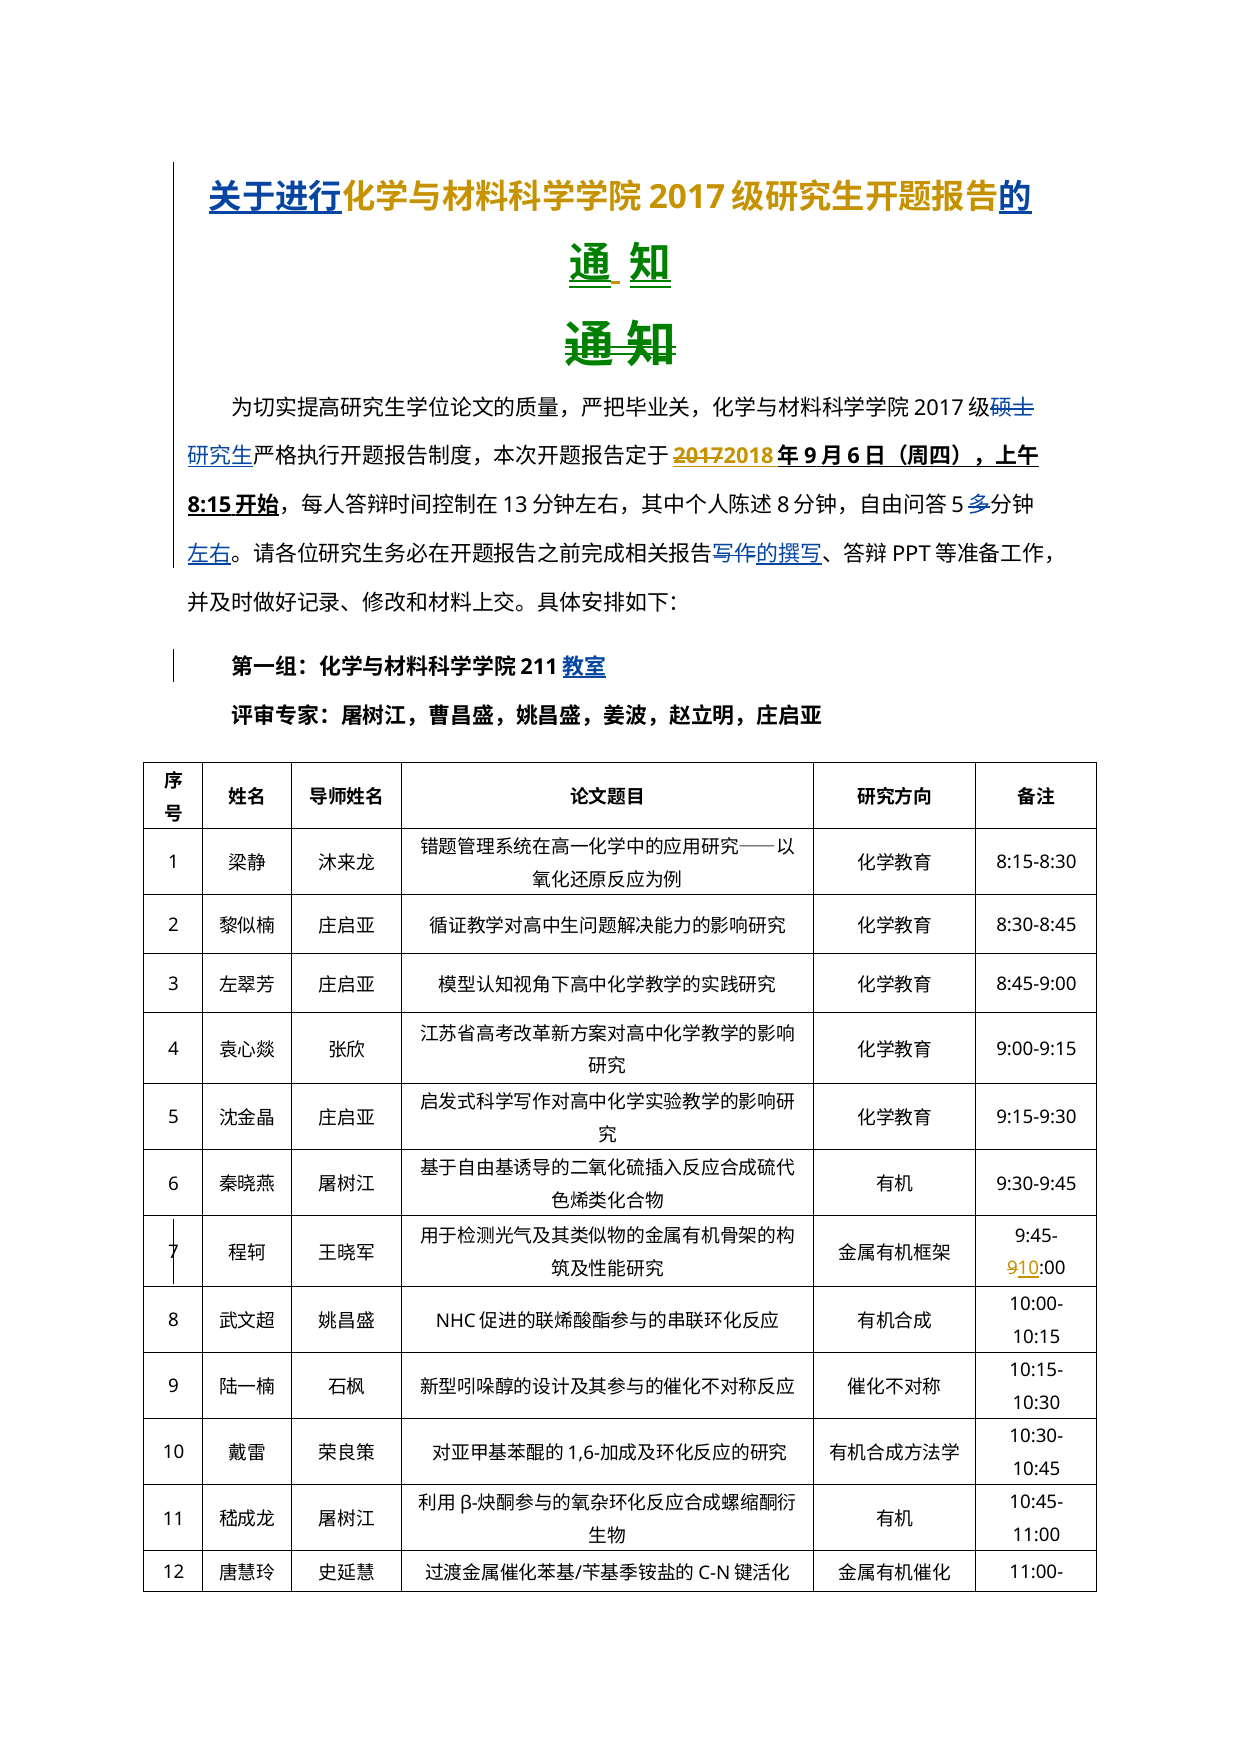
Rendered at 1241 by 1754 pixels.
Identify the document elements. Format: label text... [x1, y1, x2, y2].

table_cell 9:15-9:30 [976, 1084, 1096, 1149]
table_cell 化学教育 [814, 829, 975, 894]
table_cell 庄启亚 [292, 895, 401, 953]
table_cell 错题管理系统在高一化学中的应用研究——以氧化还原反应为例 [402, 829, 813, 894]
table_cell 化学教育 [814, 895, 975, 953]
text 化学与材料科学学院2017级研究生开题报告 [187, 162, 1053, 227]
table_cell 基于自由基诱导的二氧化硫插入反应合成硫代色烯类化合物 [402, 1150, 813, 1215]
table_cell 12 [144, 1551, 202, 1591]
table_cell 10:00-10:15 [976, 1287, 1096, 1352]
table_cell 唐慧玲 [203, 1551, 291, 1591]
table_cell 1 [144, 829, 202, 894]
table_cell 6 [144, 1150, 202, 1215]
table_cell 催化不对称 [814, 1353, 975, 1418]
table_cell 10:15-10:30 [976, 1353, 1096, 1418]
table_cell 新型吲哚醇的设计及其参与的催化不对称反应 [402, 1353, 813, 1418]
table_cell 9 [144, 1353, 202, 1418]
table_cell 9:30-9:45 [976, 1150, 1096, 1215]
table_cell 2 [144, 895, 202, 953]
table_cell 沐来龙 [292, 829, 401, 894]
table_cell 沈金晶 [203, 1084, 291, 1149]
table_cell 8:30-8:45 [976, 895, 1096, 953]
text 第一组：化学与材料科学学院211 [187, 649, 1053, 682]
table_cell 左翠芳 [203, 954, 291, 1012]
table_cell 秦晓燕 [203, 1150, 291, 1215]
table_cell 金属有机框架 [814, 1216, 975, 1286]
table_cell 戴雷 [203, 1419, 291, 1484]
table_cell 史延慧 [292, 1551, 401, 1591]
table_cell 嵇成龙 [203, 1485, 291, 1550]
table_cell 11:00-11:15 [976, 1551, 1096, 1591]
table_cell 荣良策 [292, 1419, 401, 1484]
table_cell 利用β-炔酮参与的氧杂环化反应合成螺缩酮衍生物 [402, 1485, 813, 1550]
table_cell 屠树江 [292, 1150, 401, 1215]
table_cell 9:45-:00 [976, 1216, 1096, 1286]
table_cell 4 [144, 1013, 202, 1083]
table_cell 金属有机催化 [814, 1551, 975, 1591]
table_cell 有机 [814, 1150, 975, 1215]
table_cell 梁静 [203, 829, 291, 894]
table_cell 5 [144, 1084, 202, 1149]
table_cell 启发式科学写作对高中化学实验教学的影响研究 [402, 1084, 813, 1149]
table_cell 有机 [814, 1485, 975, 1550]
table_cell 有机合成方法学 [814, 1419, 975, 1484]
table_cell 化学教育 [814, 1013, 975, 1083]
table_cell 张欣 [292, 1013, 401, 1083]
table_cell 程轲 [203, 1216, 291, 1286]
table_cell 化学教育 [814, 954, 975, 1012]
table_cell 江苏省高考改革新方案对高中化学教学的影响研究 [402, 1013, 813, 1083]
text 评审专家：屠树江，曹昌盛，姚昌盛，姜波，赵立明，庄启亚 [187, 697, 1053, 730]
table_cell 屠树江 [292, 1485, 401, 1550]
table_cell 10 [144, 1419, 202, 1484]
table_cell NHC促进的联烯酸酯参与的串联环化反应 [402, 1287, 813, 1352]
table_cell 用于检测光气及其类似物的金属有机骨架的构筑及性能研究 [402, 1216, 813, 1286]
table_cell 10:30-10:45 [976, 1419, 1096, 1484]
table_cell 陆一楠 [203, 1353, 291, 1418]
table_cell 袁心燚 [203, 1013, 291, 1083]
table_cell 对亚甲基苯醌的1,6-加成及环化反应的研究 [402, 1419, 813, 1484]
text 为切实提高研究生学位论文的质量，严把毕业关，化学与材料科学学院2017级严格执行开题报告制度，本次开题报告定于年9月6日（周四），上午8:15开始，每人答辩时间控制在13分钟左右，其中个人陈述8分钟，自由问答5分钟。请各位研究生务必在开题报告之前完成相关报告、答辩PPT等准备工作，并及时做好记录、修改和材料上交。具体安排如下： [187, 389, 1053, 617]
table_cell 8 [144, 1287, 202, 1352]
table_cell 10:45-11:00 [976, 1485, 1096, 1550]
table_header 备注 [976, 763, 1096, 828]
table_cell 石枫 [292, 1353, 401, 1418]
table_cell 模型认知视角下高中化学教学的实践研究 [402, 954, 813, 1012]
table_cell 黎似楠 [203, 895, 291, 953]
table_cell 3 [144, 954, 202, 1012]
table_header 导师姓名 [292, 763, 401, 828]
table_header 姓名 [203, 763, 291, 828]
table_cell 9:00-9:15 [976, 1013, 1096, 1083]
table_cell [402, 1551, 813, 1591]
table_header 序号 [144, 763, 202, 828]
table_header 研究方向 [814, 763, 975, 828]
table_cell 庄启亚 [292, 1084, 401, 1149]
table_cell 化学教育 [814, 1084, 975, 1149]
table_header 论文题目 [402, 763, 813, 828]
table_cell 8:45-9:00 [976, 954, 1096, 1012]
table_cell 7 [144, 1216, 202, 1286]
table_cell 11 [144, 1485, 202, 1550]
table_cell 8:15-8:30 [976, 829, 1096, 894]
table_cell 庄启亚 [292, 954, 401, 1012]
table_cell 王晓军 [292, 1216, 401, 1286]
table_cell 武文超 [203, 1287, 291, 1352]
table_cell 有机合成 [814, 1287, 975, 1352]
table_cell 姚昌盛 [292, 1287, 401, 1352]
table_cell 循证教学对高中生问题解决能力的影响研究 [402, 895, 813, 953]
